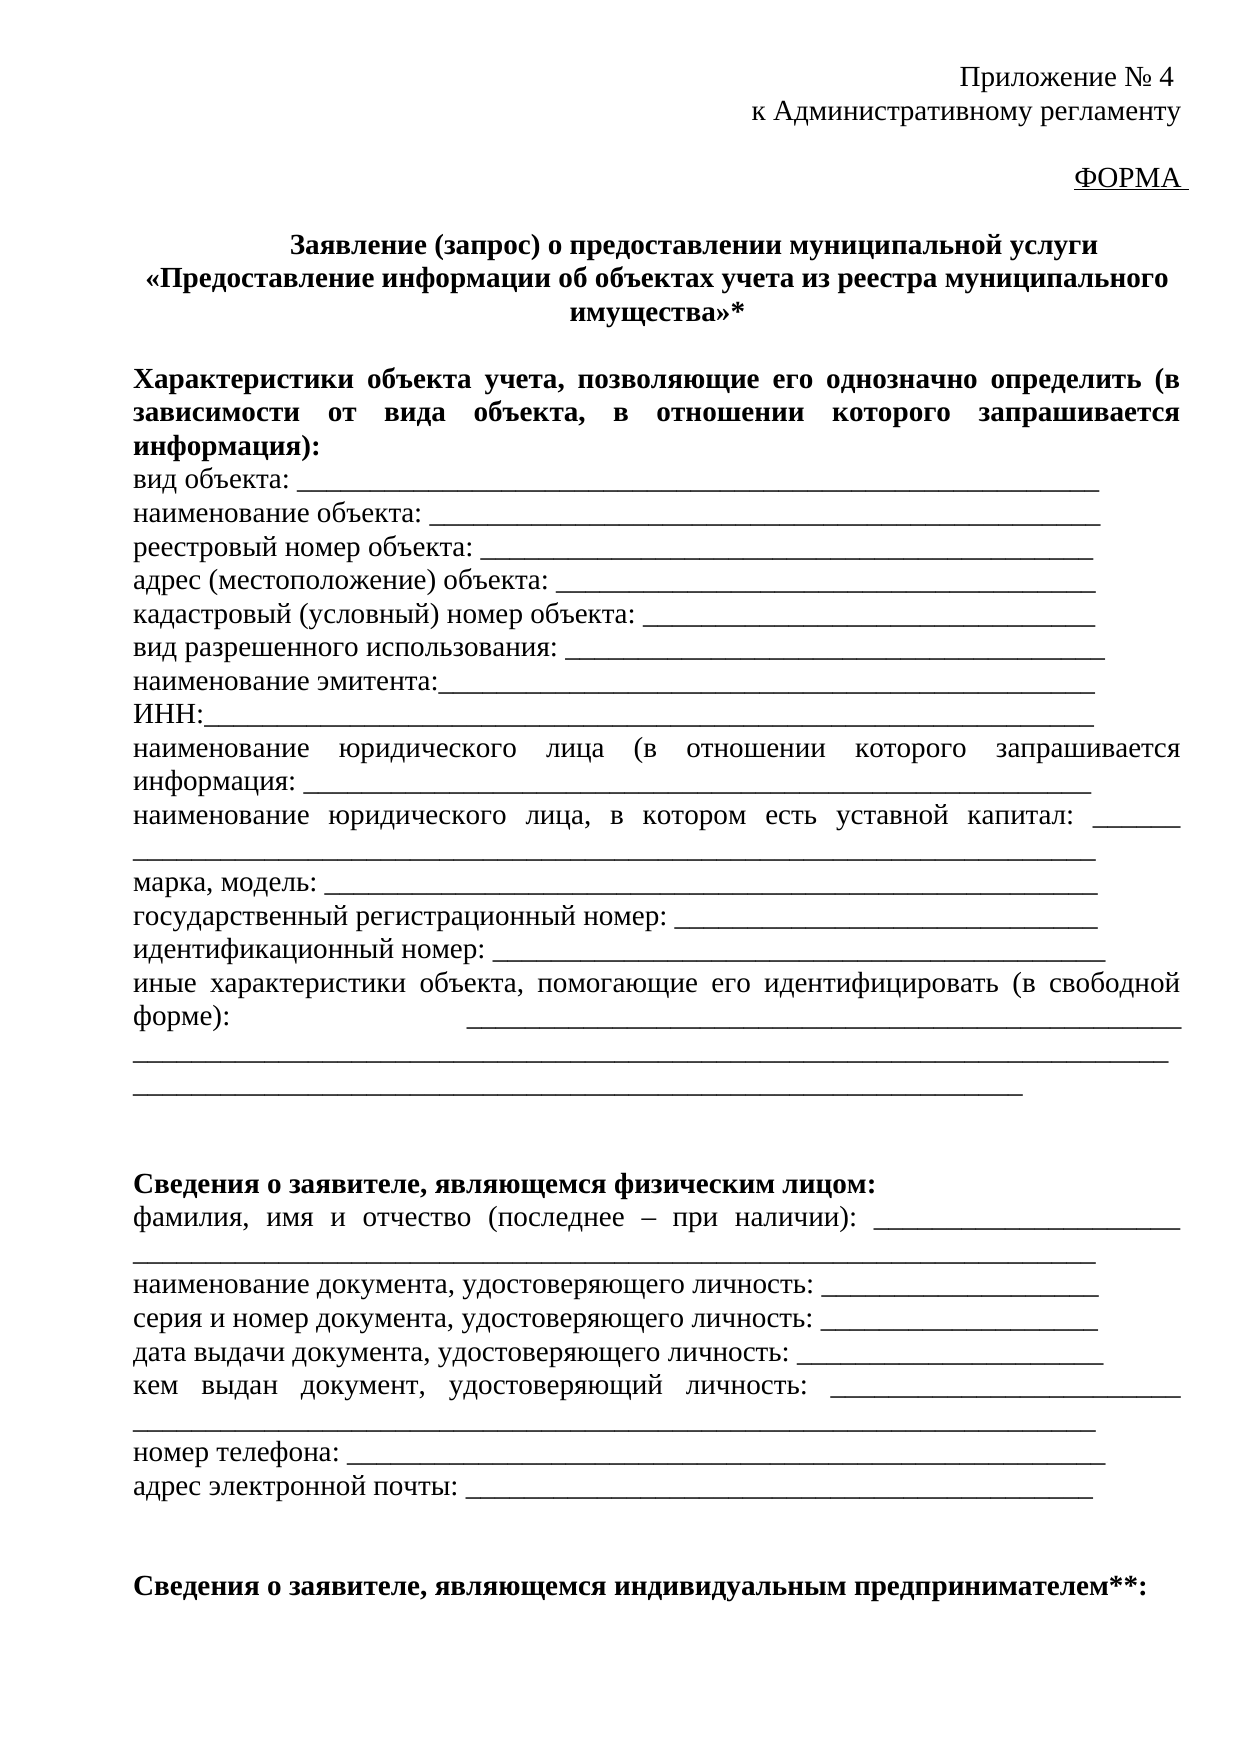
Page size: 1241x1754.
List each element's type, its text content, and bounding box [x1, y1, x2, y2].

text наименование юридического лица, в котором есть уставной капитал: ______ __________________________________________________________________ [133, 797, 1181, 864]
text Сведения о заявителе, являющемся индивидуальным предпринимателем**: [133, 1568, 1181, 1602]
text Характеристики объекта учета, позволяющие его однозначно определить (в зависимости от вида объекта, в отношении которого запрашивается информация): [133, 361, 1181, 462]
text серия и номер документа, удостоверяющего личность: ___________________ [133, 1300, 1181, 1334]
text кем выдан документ, удостоверяющий личность: ________________________ __________________________________________________________________ [133, 1367, 1181, 1434]
text Сведения о заявителе, являющемся физическим лицом: [133, 1166, 1181, 1199]
text номер телефона: ____________________________________________________ [133, 1434, 1181, 1468]
text реестровый номер объекта: __________________________________________ [133, 529, 1181, 562]
text вид объекта: _______________________________________________________ [133, 462, 1181, 495]
text фамилия, имя и отчество (последнее – при наличии): _____________________ __________________________________________________________________ [133, 1199, 1181, 1267]
text адрес (местоположение) объекта: _____________________________________ [133, 562, 1181, 596]
text ФОРМА [133, 160, 1181, 193]
text дата выдачи документа, удостоверяющего личность: _____________________ [133, 1334, 1181, 1367]
text наименование юридического лица (в отношении которого запрашивается информация: ______________________________________________________ [133, 730, 1181, 797]
text наименование объекта: ______________________________________________ [133, 495, 1181, 529]
text государственный регистрационный номер: _____________________________ [133, 898, 1181, 931]
text наименование эмитента:_____________________________________________ [133, 663, 1181, 696]
text наименование документа, удостоверяющего личность: ___________________ [133, 1267, 1181, 1300]
text ИНН:_____________________________________________________________ [133, 696, 1181, 730]
text кадастровый (условный) номер объекта: _______________________________ [133, 596, 1181, 629]
text вид разрешенного использования: _____________________________________ [133, 629, 1181, 663]
text Приложение № 4 к Административному регламенту [133, 59, 1181, 126]
text идентификационный номер: __________________________________________ [133, 931, 1181, 965]
text адрес электронной почты: ___________________________________________ [133, 1468, 1181, 1501]
text Заявление (запрос) о предоставлении муниципальной услуги «Предоставление информации об объектах учета из реестра муниципального имущества»* [133, 227, 1181, 327]
text марка, модель: _____________________________________________________ [133, 864, 1181, 898]
text иные характеристики объекта, помогающие его идентифицировать (в свободной форме): _________________________________________________ ____________________________________________________________________________________________________________________________________ [133, 965, 1181, 1099]
